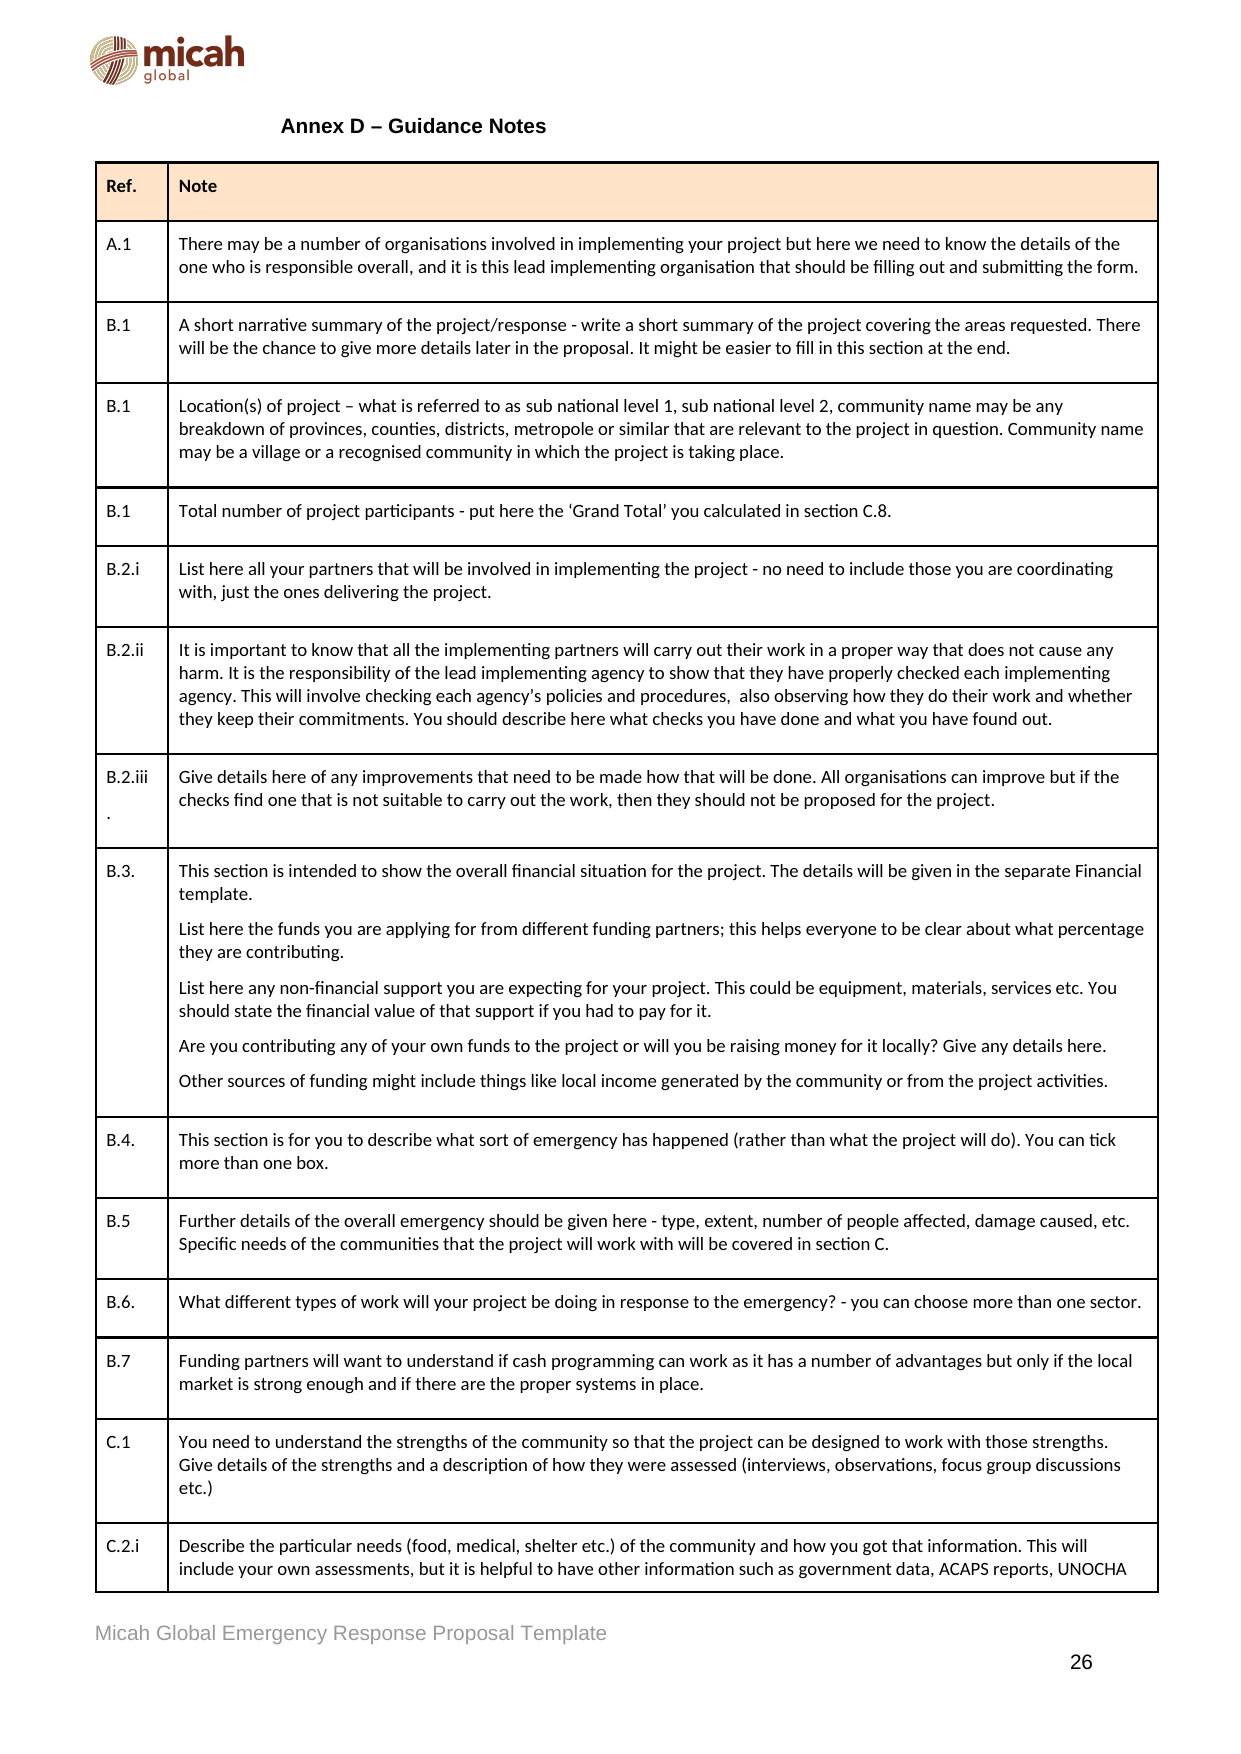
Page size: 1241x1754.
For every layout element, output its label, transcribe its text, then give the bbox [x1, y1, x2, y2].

table_header Note [169, 164, 1157, 220]
table_cell B.1 [97, 489, 167, 545]
picture [72, 25, 262, 97]
table_cell This section is intended to show the overall financial situation for the project. The details will be given in the separate Financial template. List here the funds you are applying for from different funding partners; this helps everyone to be clear about what percentage they are contributing. List here any non-financial support you are expecting for your project. This could be equipment, materials, services etc. You should state the financial value of that support if you had to pay for it. Are you contributing any of your own funds to the project or will you be raising money for it locally? Give any details here. Other sources of funding might include things like local income generated by the community or from the project activities. [169, 849, 1157, 1116]
table_cell B.7 [97, 1339, 167, 1418]
table_cell Further details of the overall emergency should be given here - type, extent, number of people affected, damage caused, etc. Specific needs of the communities that the project will work with will be covered in section C. [169, 1199, 1157, 1278]
table_cell B.4. [97, 1118, 167, 1197]
table_cell This section is for you to describe what sort of emergency has happened (rather than what the project will do). You can tick more than one box. [169, 1118, 1157, 1197]
table_cell B.1 [97, 303, 167, 382]
table_cell Funding partners will want to understand if cash programming can work as it has a number of advantages but only if the local market is strong enough and if there are the proper systems in place. [169, 1339, 1157, 1418]
table_cell List here all your partners that will be involved in implementing the project - no need to include those you are coordinating with, just the ones delivering the project. [169, 547, 1157, 626]
table_cell What different types of work will your project be doing in response to the emergency? - you can choose more than one sector. [169, 1280, 1157, 1336]
table_cell It is important to know that all the implementing partners will carry out their work in a proper way that does not cause any harm. It is the responsibility of the lead implementing agency to show that they have properly checked each implementing agency. This will involve checking each agency’s policies and procedures, also observing how they do their work and whether they keep their commitments. You should describe here what checks you have done and what you have found out. [169, 628, 1157, 753]
table_cell B.2.i [97, 547, 167, 626]
table_cell A short narrative summary of the project/response - write a short summary of the project covering the areas requested. There will be the chance to give more details later in the proposal. It might be easier to fill in this section at the end. [169, 303, 1157, 382]
table_cell B.6. [97, 1280, 167, 1336]
table_cell C.2.i [97, 1524, 167, 1591]
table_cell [169, 1524, 1157, 1591]
table_cell You need to understand the strengths of the community so that the project can be designed to work with those strengths. Give details of the strengths and a description of how they were assessed (interviews, observations, focus group discussions etc.) [169, 1420, 1157, 1522]
table_cell Give details here of any improvements that need to be made how that will be done. All organisations can improve but if the checks find one that is not suitable to carry out the work, then they should not be proposed for the project. [169, 755, 1157, 847]
table_cell There may be a number of organisations involved in implementing your project but here we need to know the details of the one who is responsible overall, and it is this lead implementing organisation that should be filling out and submitting the form. [169, 222, 1157, 301]
table_cell B.1 [97, 384, 167, 486]
table_cell B.5 [97, 1199, 167, 1278]
table_cell Location(s) of project – what is referred to as sub national level 1, sub national level 2, community name may be any breakdown of provinces, counties, districts, metropole or similar that are relevant to the project in question. Community name may be a village or a recognised community in which the project is taking place. [169, 384, 1157, 486]
table_cell A.1 [97, 222, 167, 301]
table_cell C.1 [97, 1420, 167, 1522]
table_header Ref. [97, 164, 167, 220]
table_cell B.3. [97, 849, 167, 1116]
text Annex D – Guidance Notes [94, 113, 1090, 137]
table_cell B.2.ii [97, 628, 167, 753]
table_cell Total number of project participants - put here the ‘Grand Total’ you calculated in section C.8. [169, 489, 1157, 545]
table_cell B.2.iii . [97, 755, 167, 847]
